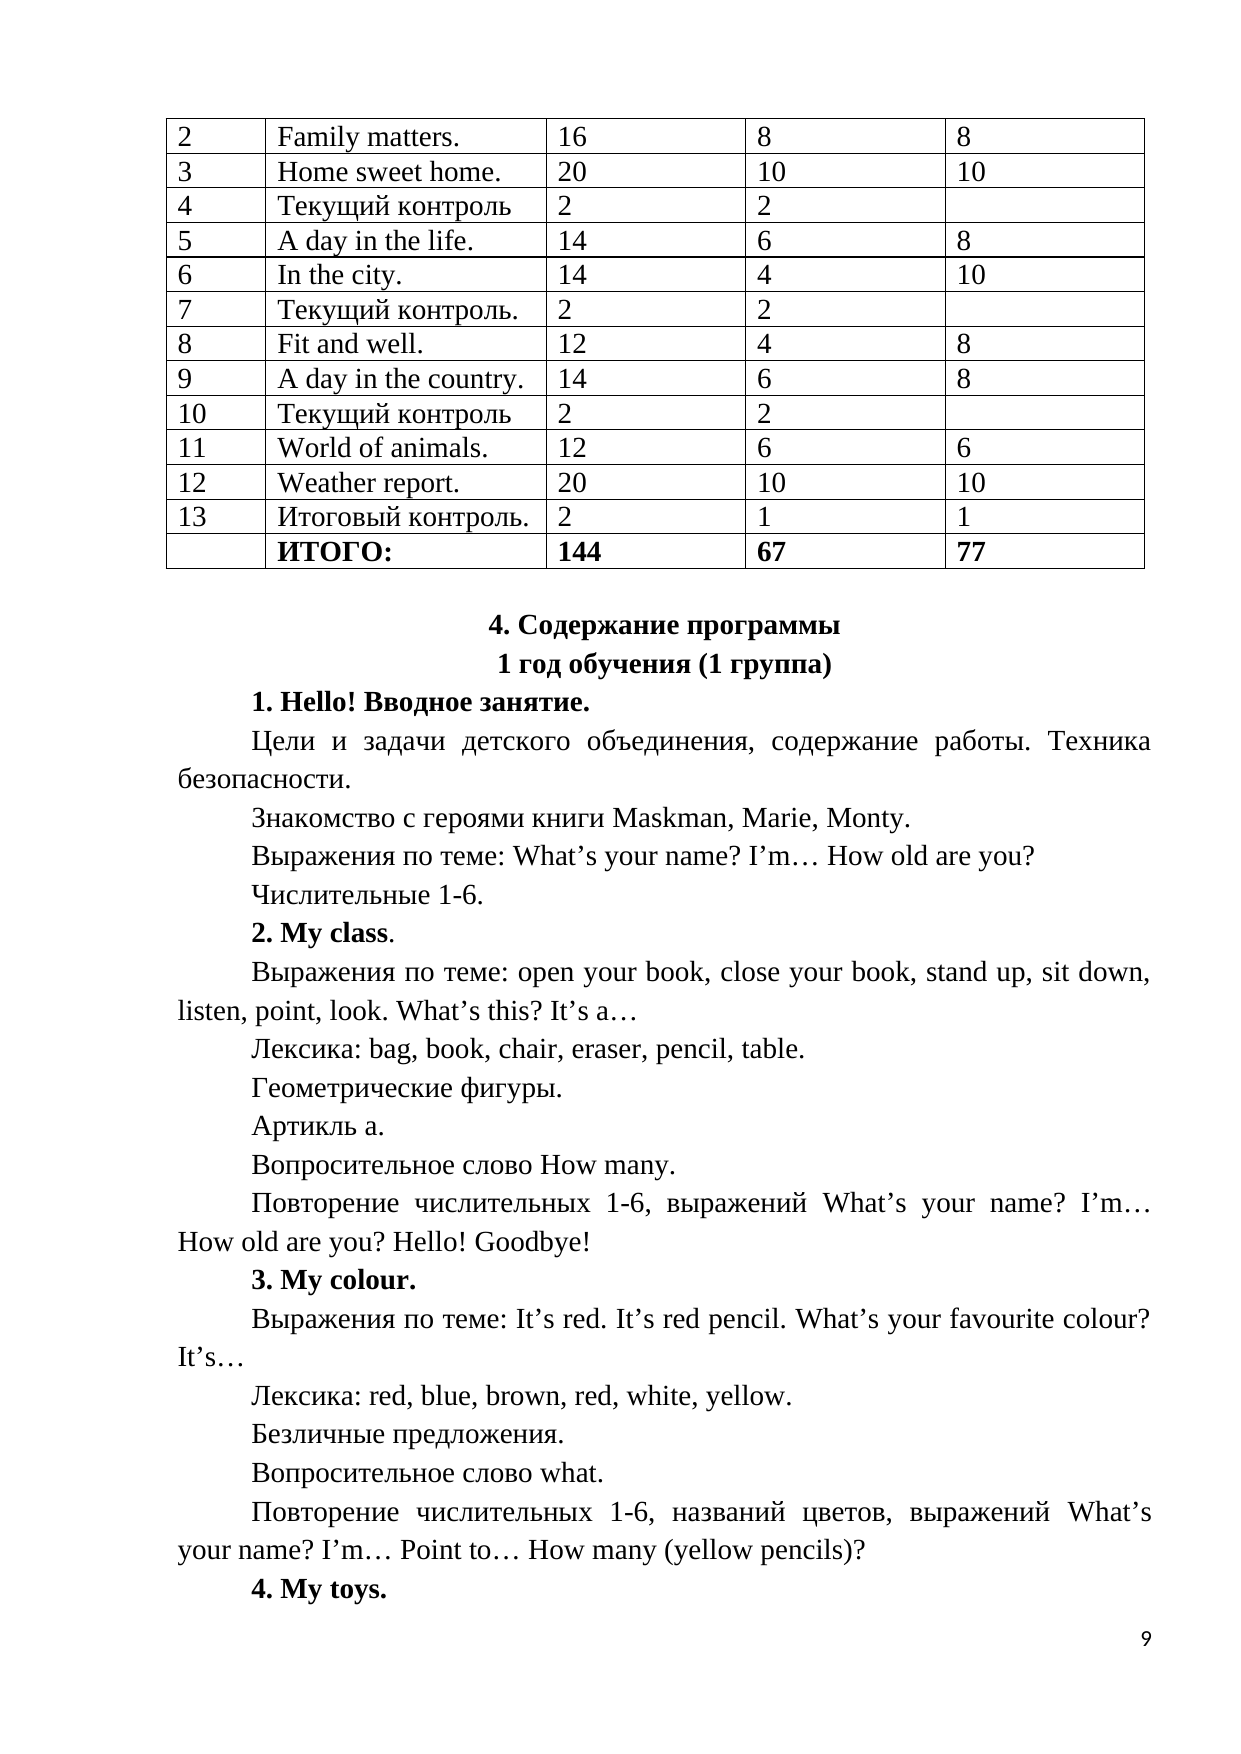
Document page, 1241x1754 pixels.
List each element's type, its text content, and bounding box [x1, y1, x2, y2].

table_cell Текущий контроль. [266, 292, 546, 326]
table_cell 12 [547, 327, 745, 360]
text Выражения по теме: It’s red. It’s red pencil. What’s your favourite colour? It’s… [177, 1301, 1152, 1373]
table_cell 77 [946, 534, 1144, 568]
table_cell 10 [746, 154, 945, 187]
table_cell 11 [167, 430, 265, 464]
table_cell [167, 534, 265, 568]
table_cell World of animals. [266, 430, 546, 464]
table_cell 2 [547, 500, 745, 533]
table_cell 2 [746, 188, 945, 222]
table_cell 13 [167, 500, 265, 533]
table_cell Текущий контроль [266, 396, 546, 429]
table_cell 6 [167, 258, 265, 291]
text 4. Содержание программы [177, 607, 1152, 641]
table_cell 67 [746, 534, 945, 568]
table_cell 144 [547, 534, 745, 568]
text Лексика: red, blue, brown, red, white, yellow. [177, 1378, 1152, 1412]
table_cell 20 [547, 154, 745, 187]
table_cell [946, 188, 1144, 222]
table_cell Family matters. [266, 119, 546, 153]
table_cell 9 [167, 361, 265, 395]
table_cell Итоговый контроль. [266, 500, 546, 533]
table_cell 2 [547, 292, 745, 326]
text Артикль a. [177, 1108, 1152, 1142]
table_cell 14 [547, 361, 745, 395]
table_cell 8 [167, 327, 265, 360]
table_cell In the city. [266, 258, 546, 291]
table_cell [946, 292, 1144, 326]
table_cell 8 [946, 223, 1144, 256]
text Повторение числительных 1-6, выражений What’s your name? I’m… How old are you? Hello! Goodbye! [177, 1185, 1152, 1257]
table_cell 6 [746, 361, 945, 395]
text 1. Hello! Вводное занятие. [177, 684, 1152, 718]
text Геометрические фигуры. [177, 1070, 1152, 1103]
table_cell 10 [946, 258, 1144, 291]
table_cell A day in the country. [266, 361, 546, 395]
table_cell Home sweet home. [266, 154, 546, 187]
table_cell 10 [946, 465, 1144, 498]
table_cell Fit and well. [266, 327, 546, 360]
table_cell 8 [946, 361, 1144, 395]
table_cell 3 [167, 154, 265, 187]
table_cell Текущий контроль [266, 188, 546, 222]
text Числительные 1-6. [177, 877, 1152, 911]
text 4. My toys. [177, 1571, 1152, 1604]
text Вопросительное слово How many. [177, 1147, 1152, 1180]
text Лексика: bag, book, chair, eraser, pencil, table. [177, 1031, 1152, 1065]
table_cell 10 [746, 465, 945, 498]
table_cell 5 [167, 223, 265, 256]
table_cell 6 [946, 430, 1144, 464]
text Вопросительное слово what. [177, 1455, 1152, 1489]
table_cell 4 [746, 258, 945, 291]
table_cell 7 [167, 292, 265, 326]
text Цели и задачи детского объединения, содержание работы. Техника безопасности. [177, 723, 1152, 795]
text 1 год обучения (1 группа) [177, 646, 1152, 679]
table_cell [946, 396, 1144, 429]
table_cell 8 [946, 119, 1144, 153]
table_cell 2 [746, 292, 945, 326]
text Безличные предложения. [177, 1417, 1152, 1450]
text Повторение числительных 1-6, названий цветов, выражений What’s your name? I’m… Point to… How many (yellow pencils)? [177, 1494, 1152, 1566]
table_cell 4 [746, 327, 945, 360]
text Выражения по теме: open your book, close your book, stand up, sit down, listen, point, look. What’s this? It’s a… [177, 954, 1152, 1026]
table_cell 2 [547, 396, 745, 429]
table_cell A day in the life. [266, 223, 546, 256]
table_cell 14 [547, 223, 745, 256]
table_cell 8 [746, 119, 945, 153]
table_cell 12 [167, 465, 265, 498]
text Знакомство с героями книги Maskman, Marie, Monty. [177, 800, 1152, 833]
table_cell Weather report. [266, 465, 546, 498]
table_cell 10 [167, 396, 265, 429]
table_cell 12 [547, 430, 745, 464]
table_cell 4 [167, 188, 265, 222]
table_cell 14 [547, 258, 745, 291]
table_cell 16 [547, 119, 745, 153]
table_cell 2 [167, 119, 265, 153]
table_cell 10 [946, 154, 1144, 187]
table_cell 6 [746, 223, 945, 256]
table_cell 6 [746, 430, 945, 464]
text Выражения по теме: What’s your name? I’m… How old are you? [177, 838, 1152, 872]
text 2. My class. [177, 916, 1152, 949]
table_cell ИТОГО: [266, 534, 546, 568]
table_cell 20 [547, 465, 745, 498]
table_cell 2 [547, 188, 745, 222]
text 3. My colour. [177, 1262, 1152, 1296]
table_cell 1 [946, 500, 1144, 533]
table_cell 8 [946, 327, 1144, 360]
table_cell 2 [746, 396, 945, 429]
table_cell 1 [746, 500, 945, 533]
